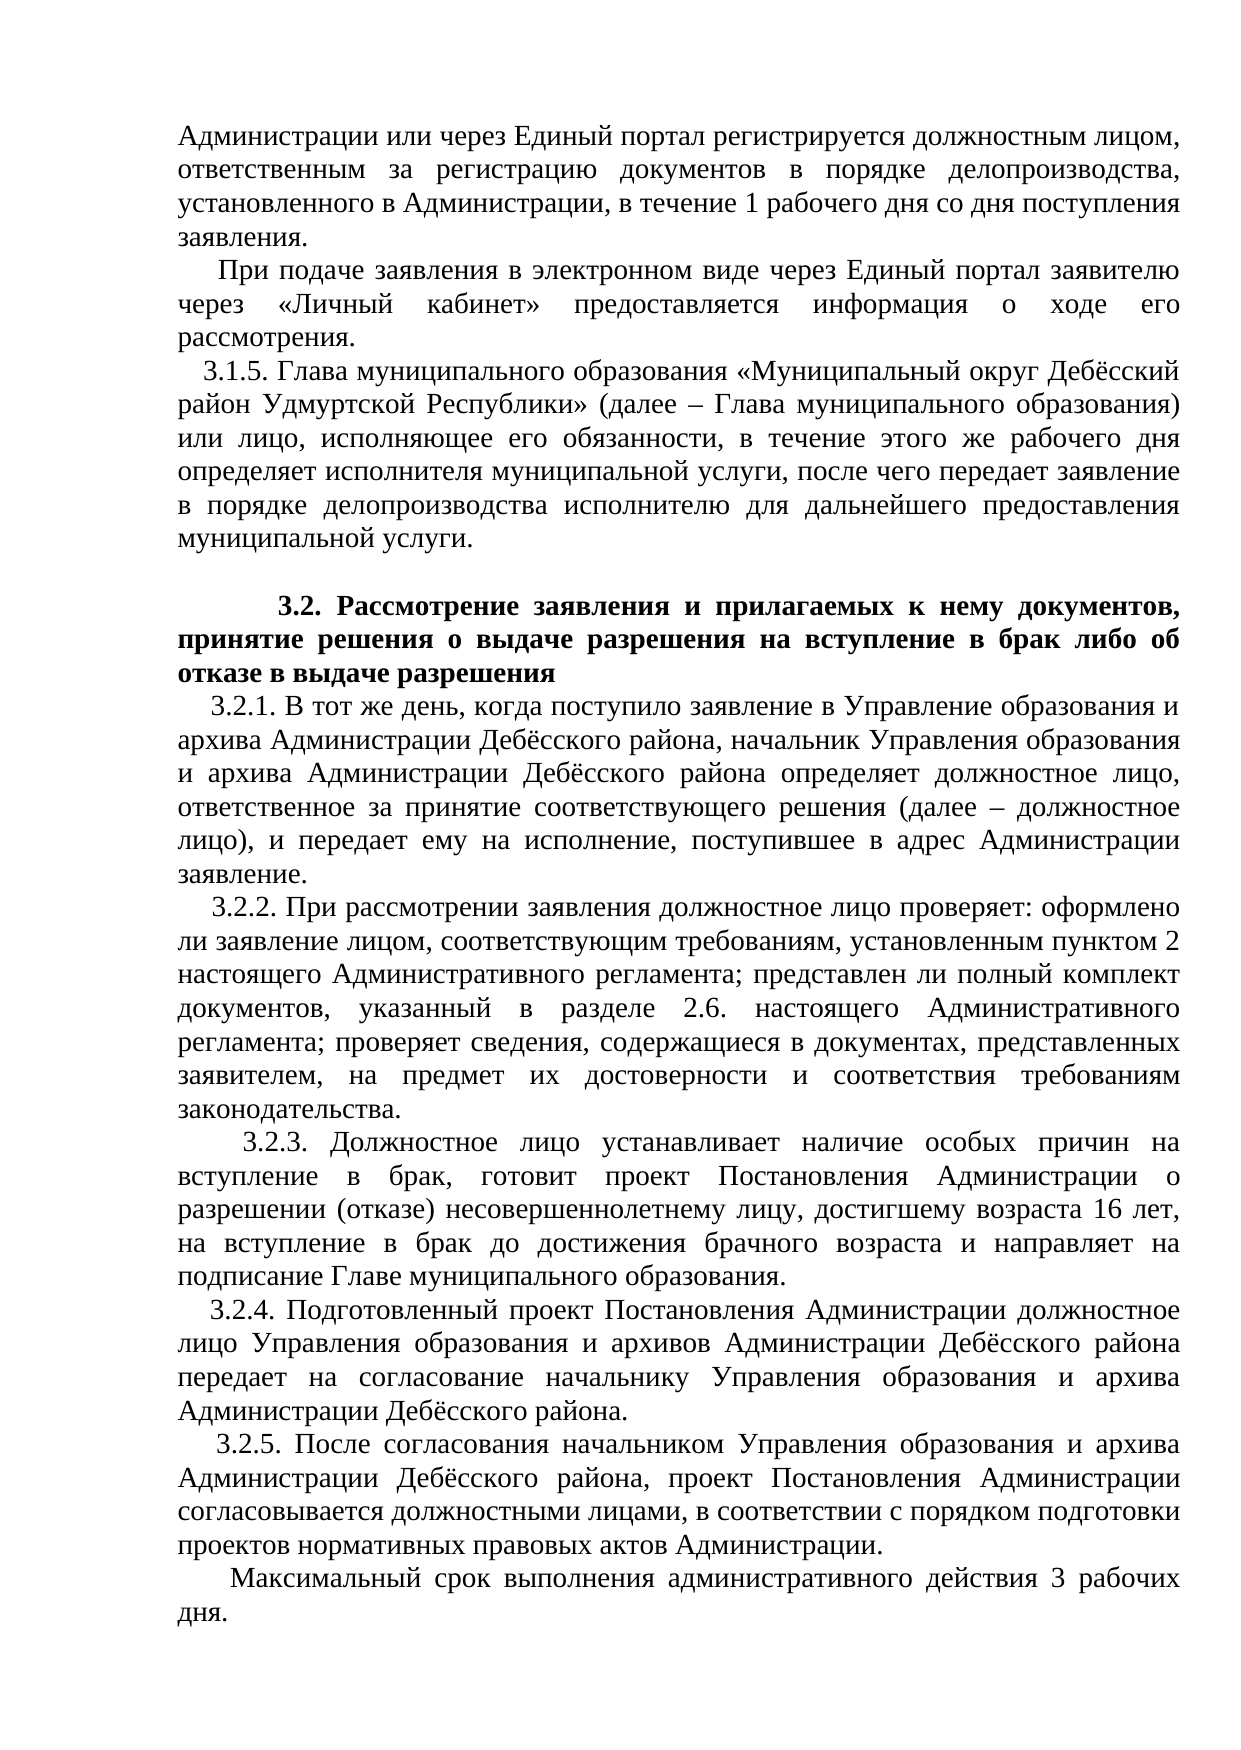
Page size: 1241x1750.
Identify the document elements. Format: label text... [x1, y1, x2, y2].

text 3.2.1. В тот же день, когда поступило заявление в Управление образования и архива Администрации Дебёсского района, начальник Управления образования и архива Администрации Дебёсского района определяет должностное лицо, ответственное за принятие соответствующего решения (далее – должностное лицо), и передает ему на исполнение, поступившее в адрес Администрации заявление. [177, 688, 1181, 889]
text 3.2.3. Должностное лицо устанавливает наличие особых причин на вступление в брак, готовит проект Постановления Администрации о разрешении (отказе) несовершеннолетнему лицу, достигшему возраста 16 лет, на вступление в брак до достижения брачного возраста и направляет на подписание Главе муниципального образования. [177, 1124, 1181, 1292]
text 3.2. Рассмотрение заявления и прилагаемых к нему документов, принятие решения о выдаче разрешения на вступление в брак либо об отказе в выдаче разрешения [177, 588, 1181, 688]
text Максимальный срок выполнения административного действия 3 рабочих дня. [177, 1560, 1181, 1627]
text 3.2.4. Подготовленный проект Постановления Администрации должностное лицо Управления образования и архивов Администрации Дебёсского района передает на согласование начальнику Управления образования и архива Администрации Дебёсского района. [177, 1292, 1181, 1426]
text 3.2.5. После согласования начальником Управления образования и архива Администрации Дебёсского района, проект Постановления Администрации согласовывается должностными лицами, в соответствии с порядком подготовки проектов нормативных правовых актов Администрации. [177, 1426, 1181, 1560]
text 3.1.5. Глава муниципального образования «Муниципальный округ Дебёсский район Удмуртской Республики» (далее – Глава муниципального образования) или лицо, исполняющее его обязанности, в течение этого же рабочего дня определяет исполнителя муниципальной услуги, после чего передает заявление в порядке делопроизводства исполнителю для дальнейшего предоставления муниципальной услуги. [177, 353, 1181, 554]
text При подаче заявления в электронном виде через Единый портал заявителю через «Личный кабинет» предоставляется информация о ходе его рассмотрения. [177, 252, 1181, 353]
text 3.2.2. При рассмотрении заявления должностное лицо проверяет: оформлено ли заявление лицом, соответствующим требованиям, установленным пунктом 2 настоящего Административного регламента; представлен ли полный комплект документов, указанный в разделе 2.6. настоящего Административного регламента; проверяет сведения, содержащиеся в документах, представленных заявителем, на предмет их достоверности и соответствия требованиям законодательства. [177, 889, 1181, 1124]
